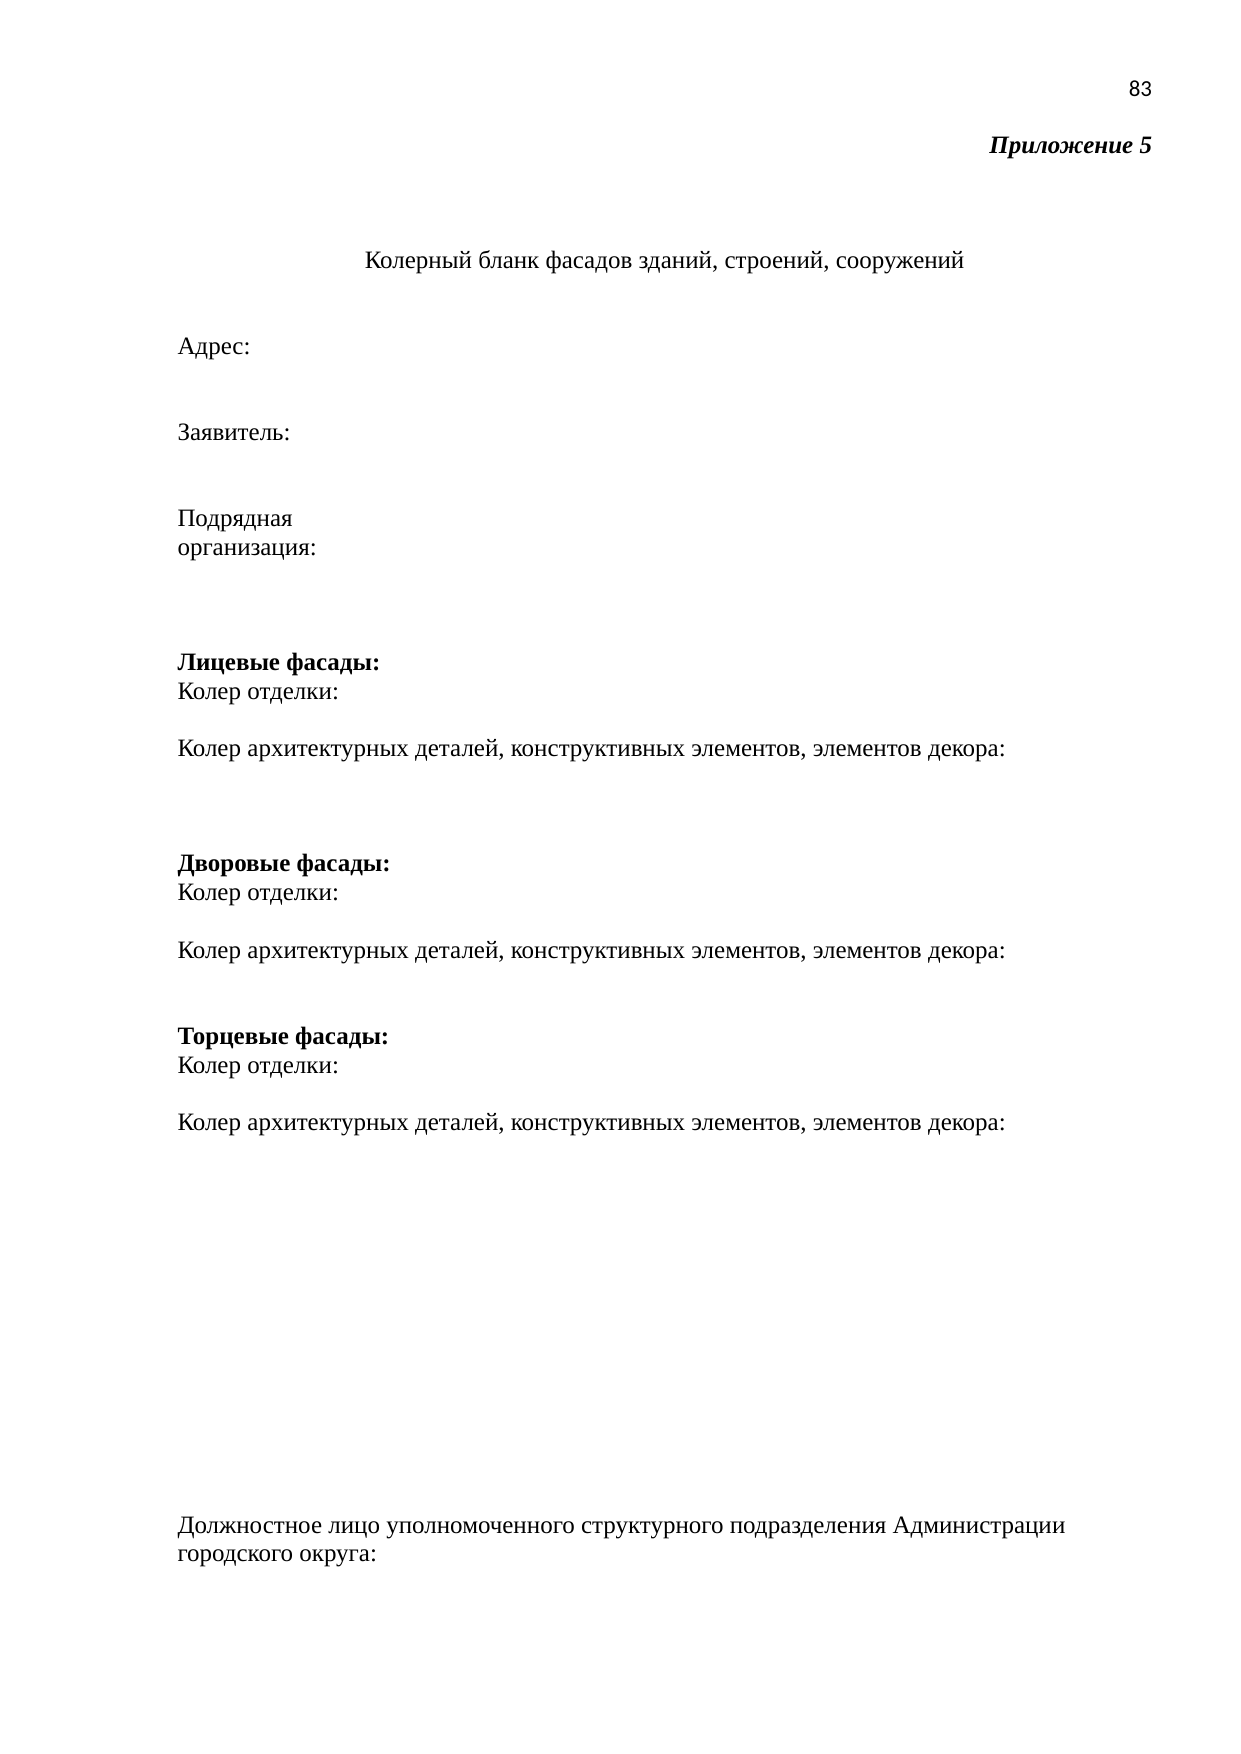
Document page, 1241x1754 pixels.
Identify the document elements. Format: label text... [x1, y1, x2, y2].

text Колер отделки: [177, 1050, 1152, 1078]
text Колер отделки: [177, 676, 1152, 705]
text Адрес: [177, 331, 1152, 360]
text Должностное лицо уполномоченного структурного подразделения Администрации городского округа: [177, 1510, 1152, 1567]
text Лицевые фасады: [177, 647, 1152, 676]
text Дворовые фасады: [177, 848, 1152, 877]
text Колерный бланк фасадов зданий, строений, сооружений [177, 245, 1152, 273]
text Колер отделки: [177, 877, 1152, 906]
text Колер архитектурных деталей, конструктивных элементов, элементов декора: [177, 733, 1152, 762]
text Подрядная [177, 503, 1152, 532]
text Заявитель: [177, 417, 1152, 446]
text Колер архитектурных деталей, конструктивных элементов, элементов декора: [177, 935, 1152, 963]
text Приложение 5 [177, 130, 1152, 158]
text Торцевые фасады: [177, 1021, 1152, 1050]
text Колер архитектурных деталей, конструктивных элементов, элементов декора: [177, 1107, 1152, 1136]
text организация: [177, 532, 1152, 561]
